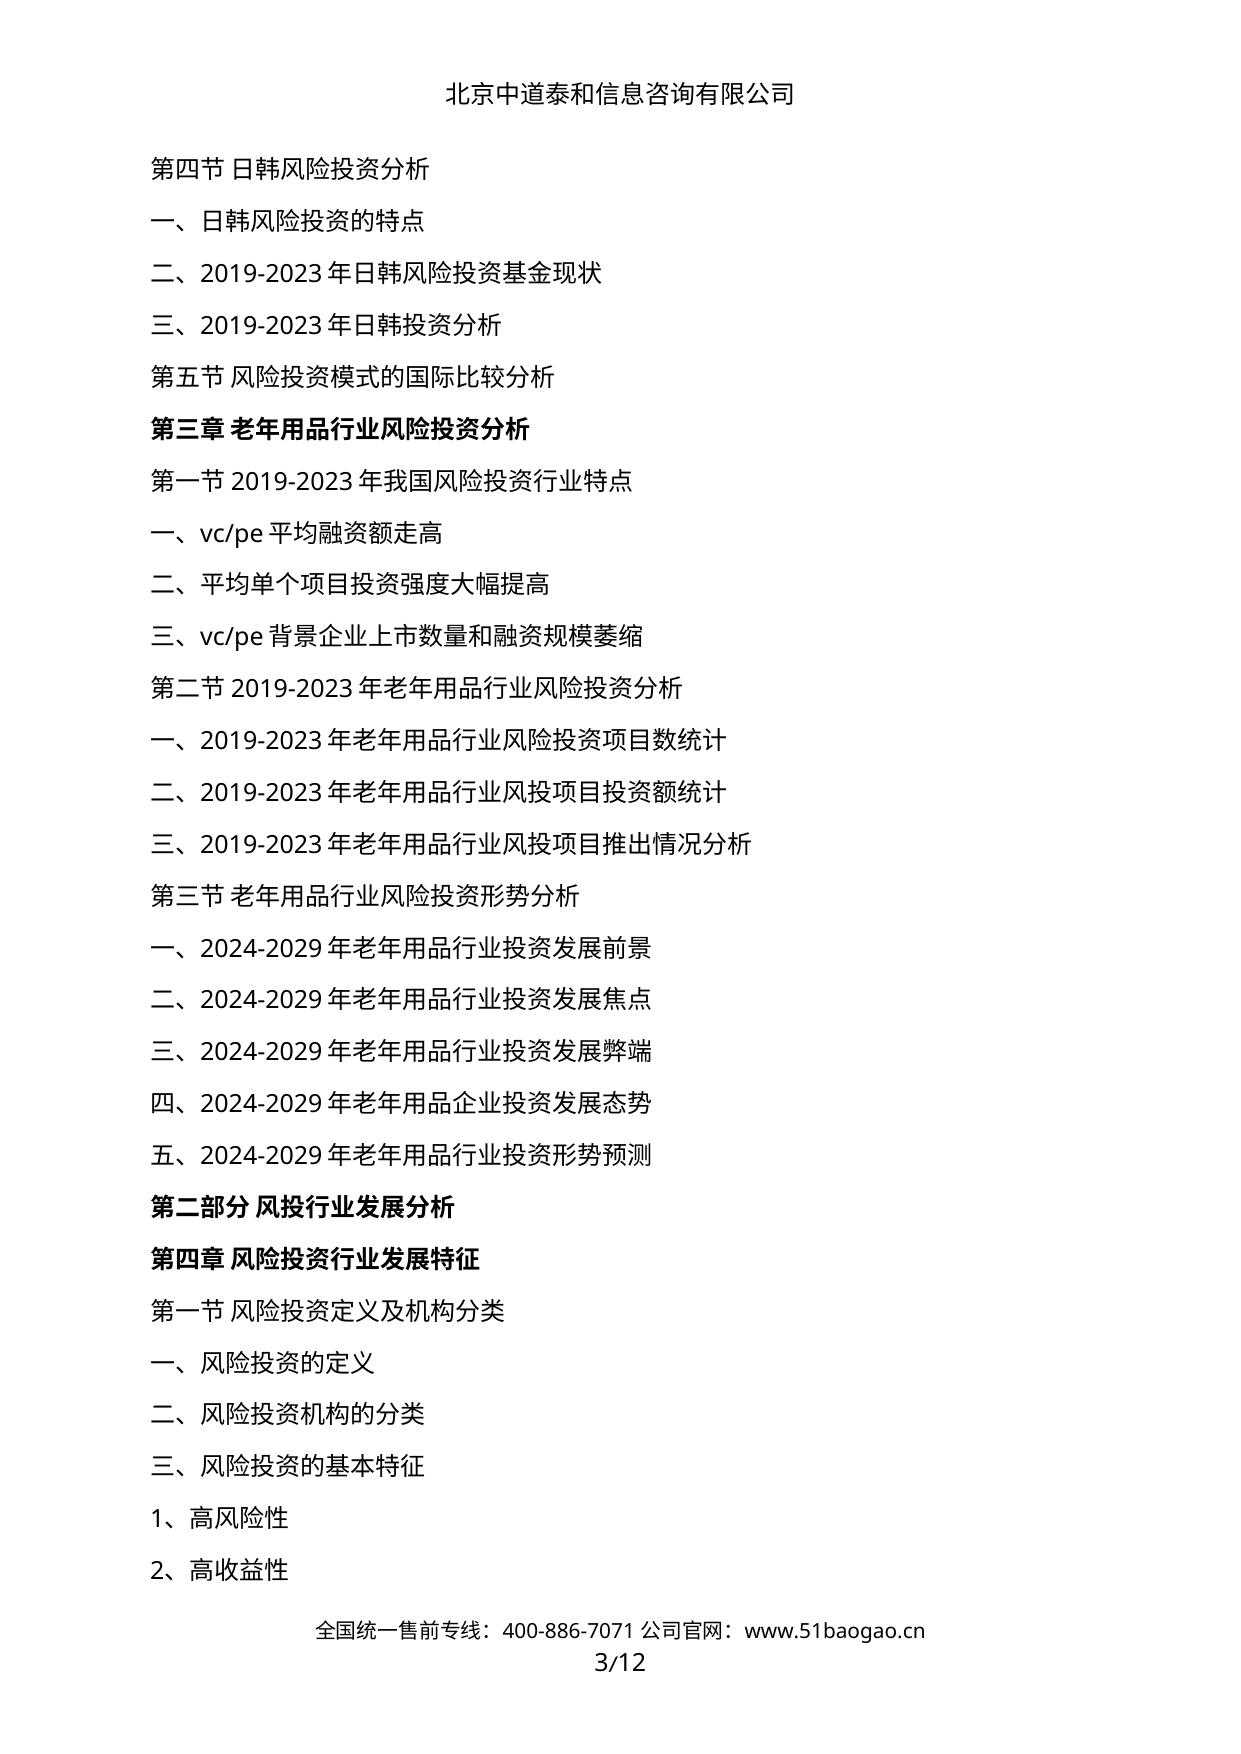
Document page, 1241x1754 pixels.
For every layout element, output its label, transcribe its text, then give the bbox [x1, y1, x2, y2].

text 第五节 风险投资模式的国际比较分析 [150, 357, 1090, 394]
text 2、高收益性 [150, 1551, 1090, 1587]
text 三、2019-2023年老年用品行业风投项目推出情况分析 [150, 824, 1090, 861]
text 一、2024-2029年老年用品行业投资发展前景 [150, 928, 1090, 964]
text 一、日韩风险投资的特点 [150, 202, 1090, 238]
text 第三节 老年用品行业风险投资形势分析 [150, 876, 1090, 912]
text 第三章 老年用品行业风险投资分析 [150, 409, 1090, 446]
text 二、风险投资机构的分类 [150, 1395, 1090, 1431]
text 二、平均单个项目投资强度大幅提高 [150, 565, 1090, 601]
text 四、2024-2029年老年用品企业投资发展态势 [150, 1084, 1090, 1120]
text 第四章 风险投资行业发展特征 [150, 1239, 1090, 1276]
text 第二节 2019-2023年老年用品行业风险投资分析 [150, 669, 1090, 705]
text 三、2019-2023年日韩投资分析 [150, 306, 1090, 342]
text 二、2024-2029年老年用品行业投资发展焦点 [150, 980, 1090, 1016]
text 一、vc/pe平均融资额走高 [150, 513, 1090, 549]
text 一、风险投资的定义 [150, 1343, 1090, 1379]
text 1、高风险性 [150, 1499, 1090, 1535]
text 五、2024-2029年老年用品行业投资形势预测 [150, 1136, 1090, 1172]
text 三、风险投资的基本特征 [150, 1447, 1090, 1483]
text 三、2024-2029年老年用品行业投资发展弊端 [150, 1032, 1090, 1068]
text 第二部分 风投行业发展分析 [150, 1187, 1090, 1224]
text 三、vc/pe背景企业上市数量和融资规模萎缩 [150, 617, 1090, 653]
text 第一节 风险投资定义及机构分类 [150, 1291, 1090, 1327]
text 二、2019-2023年日韩风险投资基金现状 [150, 254, 1090, 290]
text 第一节 2019-2023年我国风险投资行业特点 [150, 461, 1090, 497]
text 第四节 日韩风险投资分析 [150, 150, 1090, 186]
text 二、2019-2023年老年用品行业风投项目投资额统计 [150, 772, 1090, 809]
text 一、2019-2023年老年用品行业风险投资项目数统计 [150, 721, 1090, 757]
